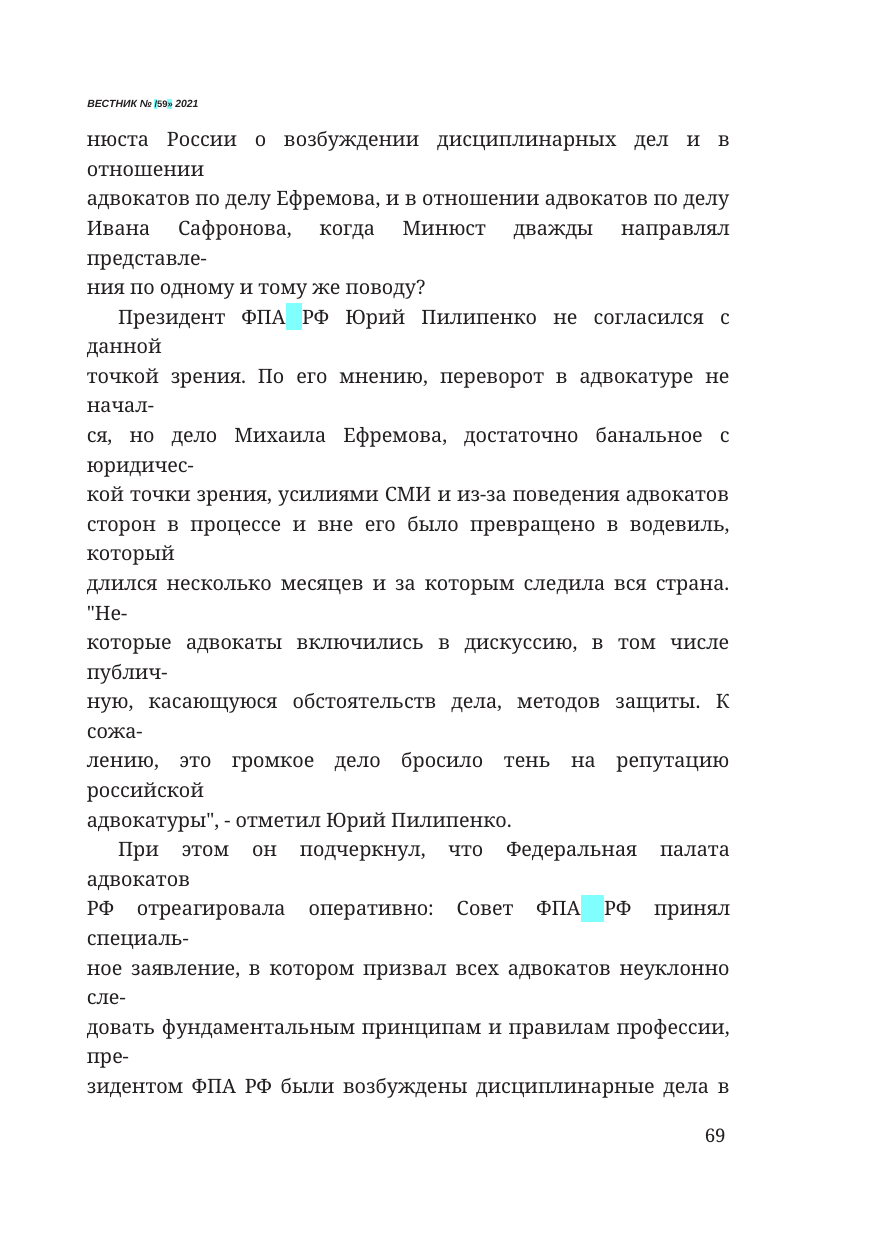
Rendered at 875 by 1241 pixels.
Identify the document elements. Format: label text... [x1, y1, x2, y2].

text 69 [704, 1123, 726, 1148]
text Президент ФПА РФ Юрий Пилипенко не согласился с данной точкой зрения. По его мнению, переворот в адвокатуре не начал- ся, но дело Михаила Ефремова, достаточно банальное с юридичес- кой точки зрения, усилиями СМИ и из-за поведения адвокатов сторон в процессе и вне его было превращено в водевиль, который длился несколько месяцев и за которым следила вся страна. "Не- которые адвокаты включились в дискуссию, в том числе публич- ную, касающуюся обстоятельств дела, методов защиты. К сожа- лению, это громкое дело бросило тень на репутацию российской адвокатуры", - отметил Юрий Пилипенко. [87, 303, 730, 833]
text При этом он подчеркнул, что Федеральная палата адвокатов РФ отреагировала оперативно: Совет ФПА РФ принял специаль- ное заявление, в котором призвал всех адвокатов неуклонно сле- довать фундаментальным принципам и правилам профессии, пре- зидентом ФПА РФ были возбуждены дисциплинарные дела в от- ношении адвокатов, участвовавших в деле Ефремова. [87, 836, 730, 1104]
text нюста России о возбуждении дисциплинарных дел и в отношении адвокатов по делу Ефремова, и в отношении адвокатов по делу Ивана Сафронова, когда Минюст дважды направлял представле- ния по одному и тому же поводу? [87, 126, 730, 300]
